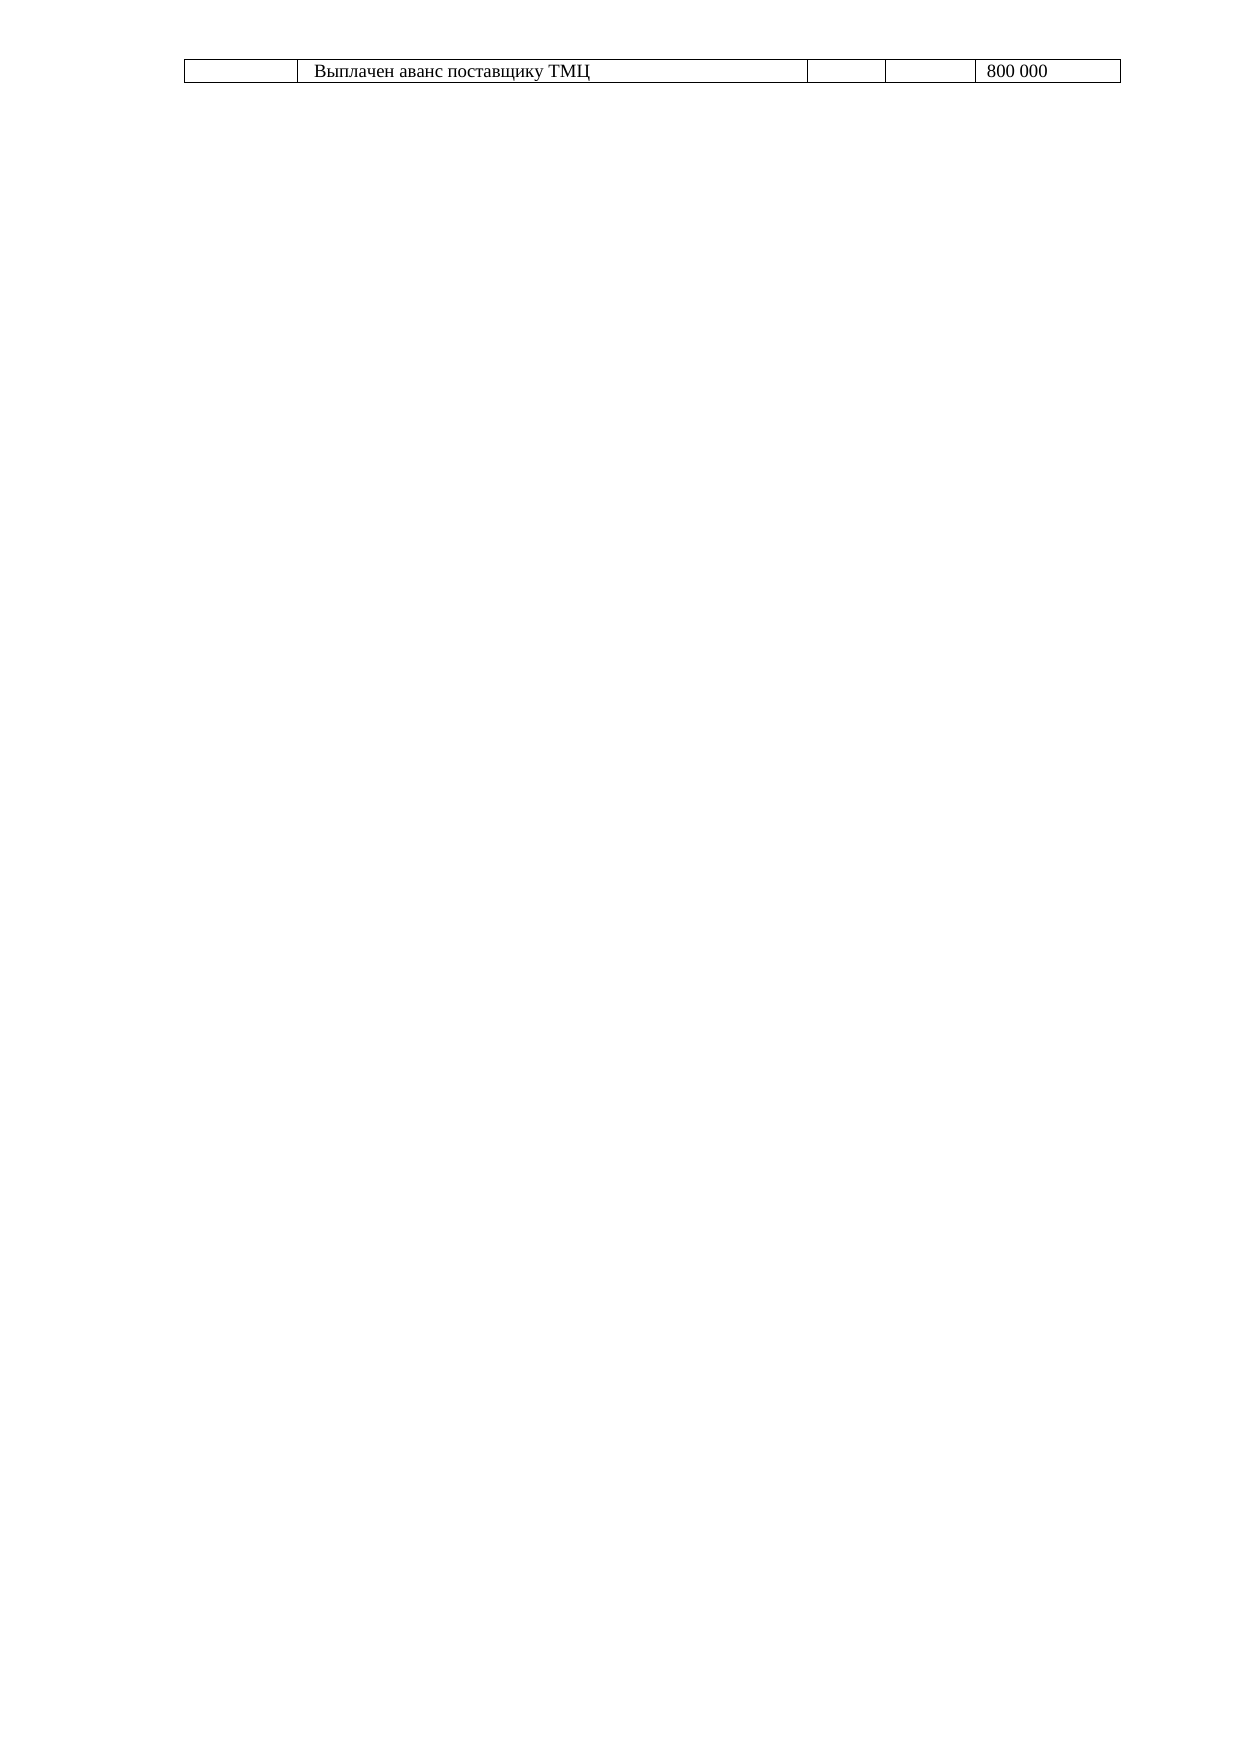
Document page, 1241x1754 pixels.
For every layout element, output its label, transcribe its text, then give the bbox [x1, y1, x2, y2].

table_cell [185, 60, 297, 82]
table_cell [808, 60, 885, 82]
table_cell Выплачен аванс поставщику ТМЦ [298, 60, 807, 82]
table_cell [886, 60, 975, 82]
table_cell 800 000 [976, 60, 1120, 82]
